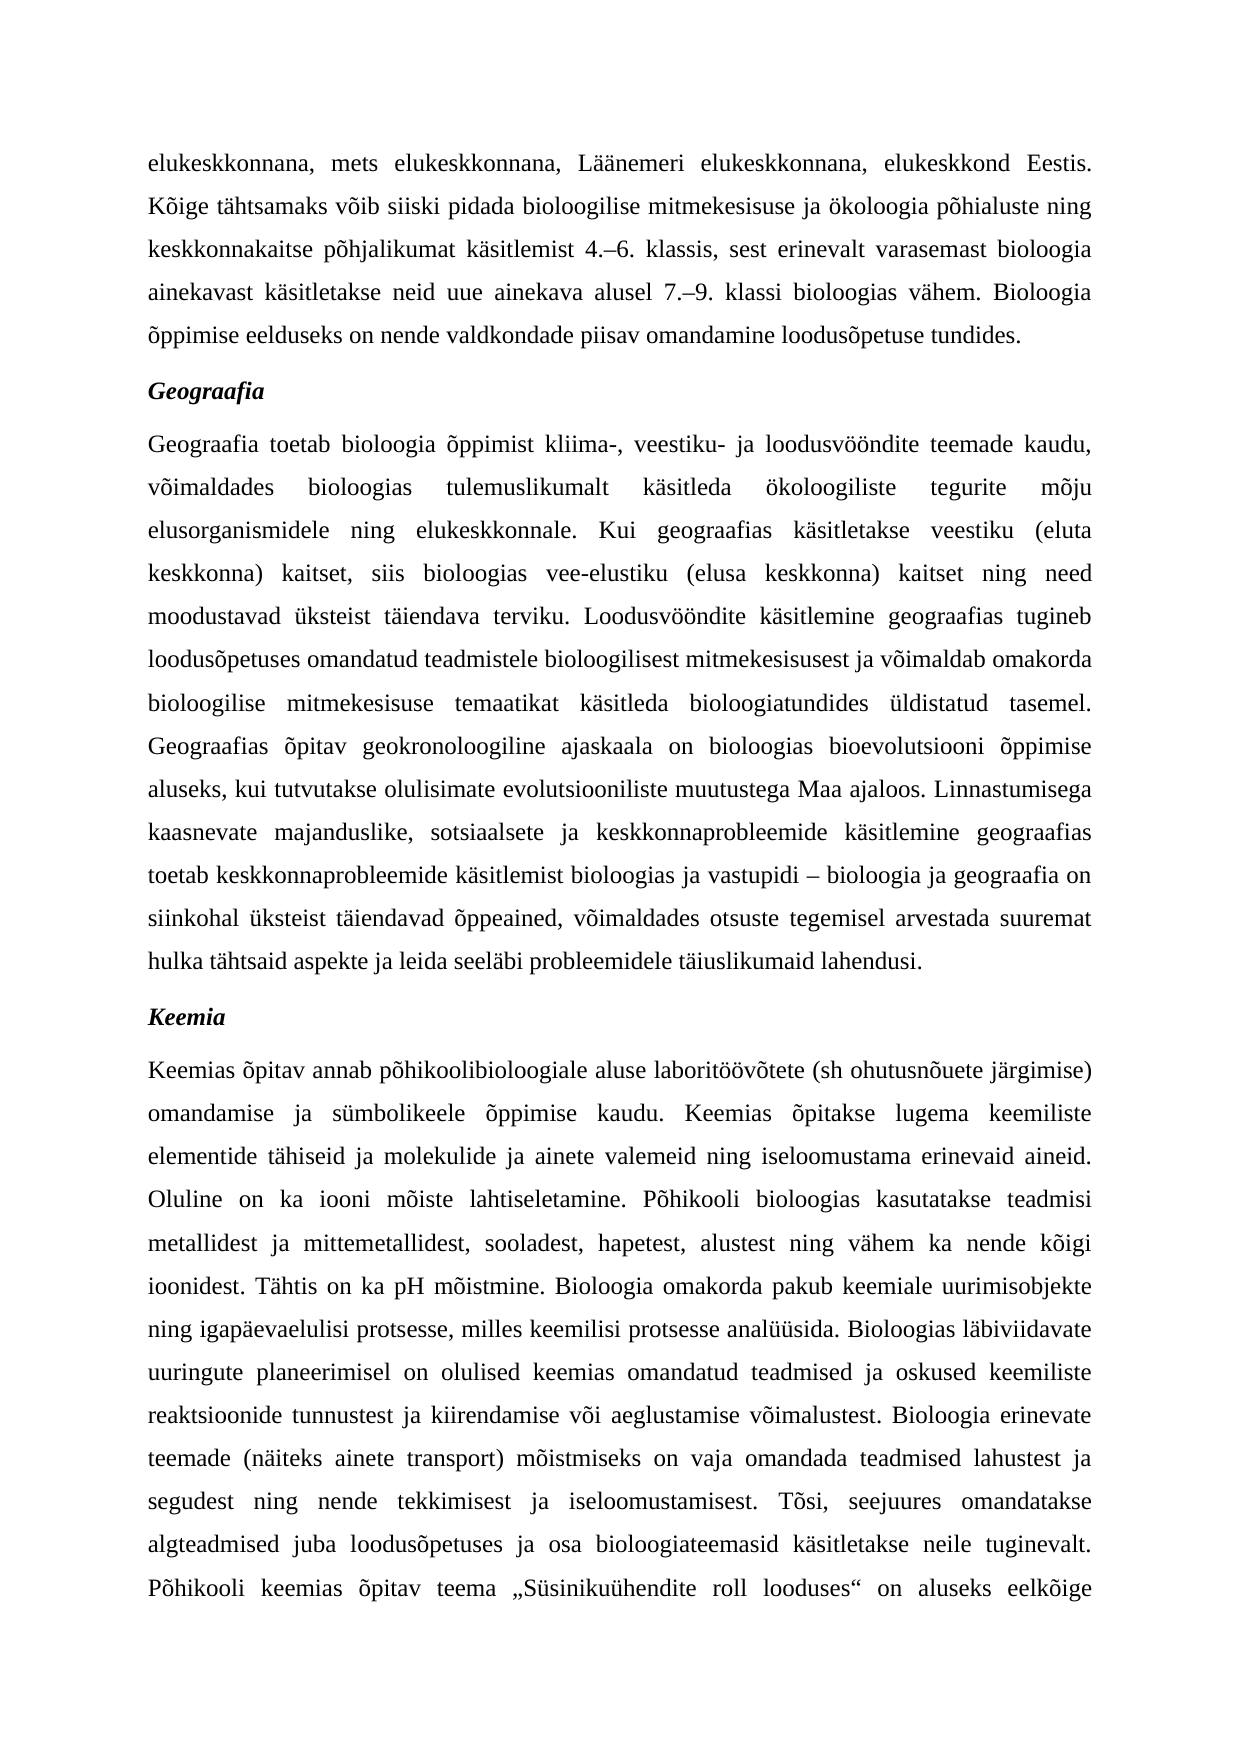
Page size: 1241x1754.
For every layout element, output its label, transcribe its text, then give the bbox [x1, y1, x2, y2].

text Geograafia toetab bioloogia õppimist kliima-, veestiku- ja loodusvööndite teemade kaudu, võimaldades bioloogias tulemuslikumalt käsitleda ökoloogiliste tegurite mõju elusorganismidele ning elukeskkonnale. Kui geograafias käsitletakse veestiku (eluta keskkonna) kaitset, siis bioloogias vee-elustiku (elusa keskkonna) kaitset ning need moodustavad üksteist täiendava terviku. Loodusvööndite käsitlemine geograafias tugineb loodusõpetuses omandatud teadmistele bioloogilisest mitmekesisusest ja võimaldab omakorda bioloogilise mitmekesisuse temaatikat käsitleda bioloogiatundides üldistatud tasemel. Geograafias õpitav geokronoloogiline ajaskaala on bioloogias bioevolutsiooni õppimise aluseks, kui tutvutakse olulisimate evolutsiooniliste muutustega Maa ajaloos. Linnastumisega kaasnevate majanduslike, sotsiaalsete ja keskkonnaprobleemide käsitlemine geograafias toetab keskkonnaprobleemide käsitlemist bioloogias ja vastupidi – bioloogia ja geograafia on siinkohal üksteist täiendavad õppeained, võimaldades otsuste tegemisel arvestada suuremat hulka tähtsaid aspekte ja leida seeläbi probleemidele täiuslikumaid lahendusi. [148, 429, 1093, 975]
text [148, 148, 1093, 349]
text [148, 1055, 1093, 1601]
subtitle Keemia [148, 1002, 1093, 1031]
subtitle Geograafia [148, 376, 1093, 404]
